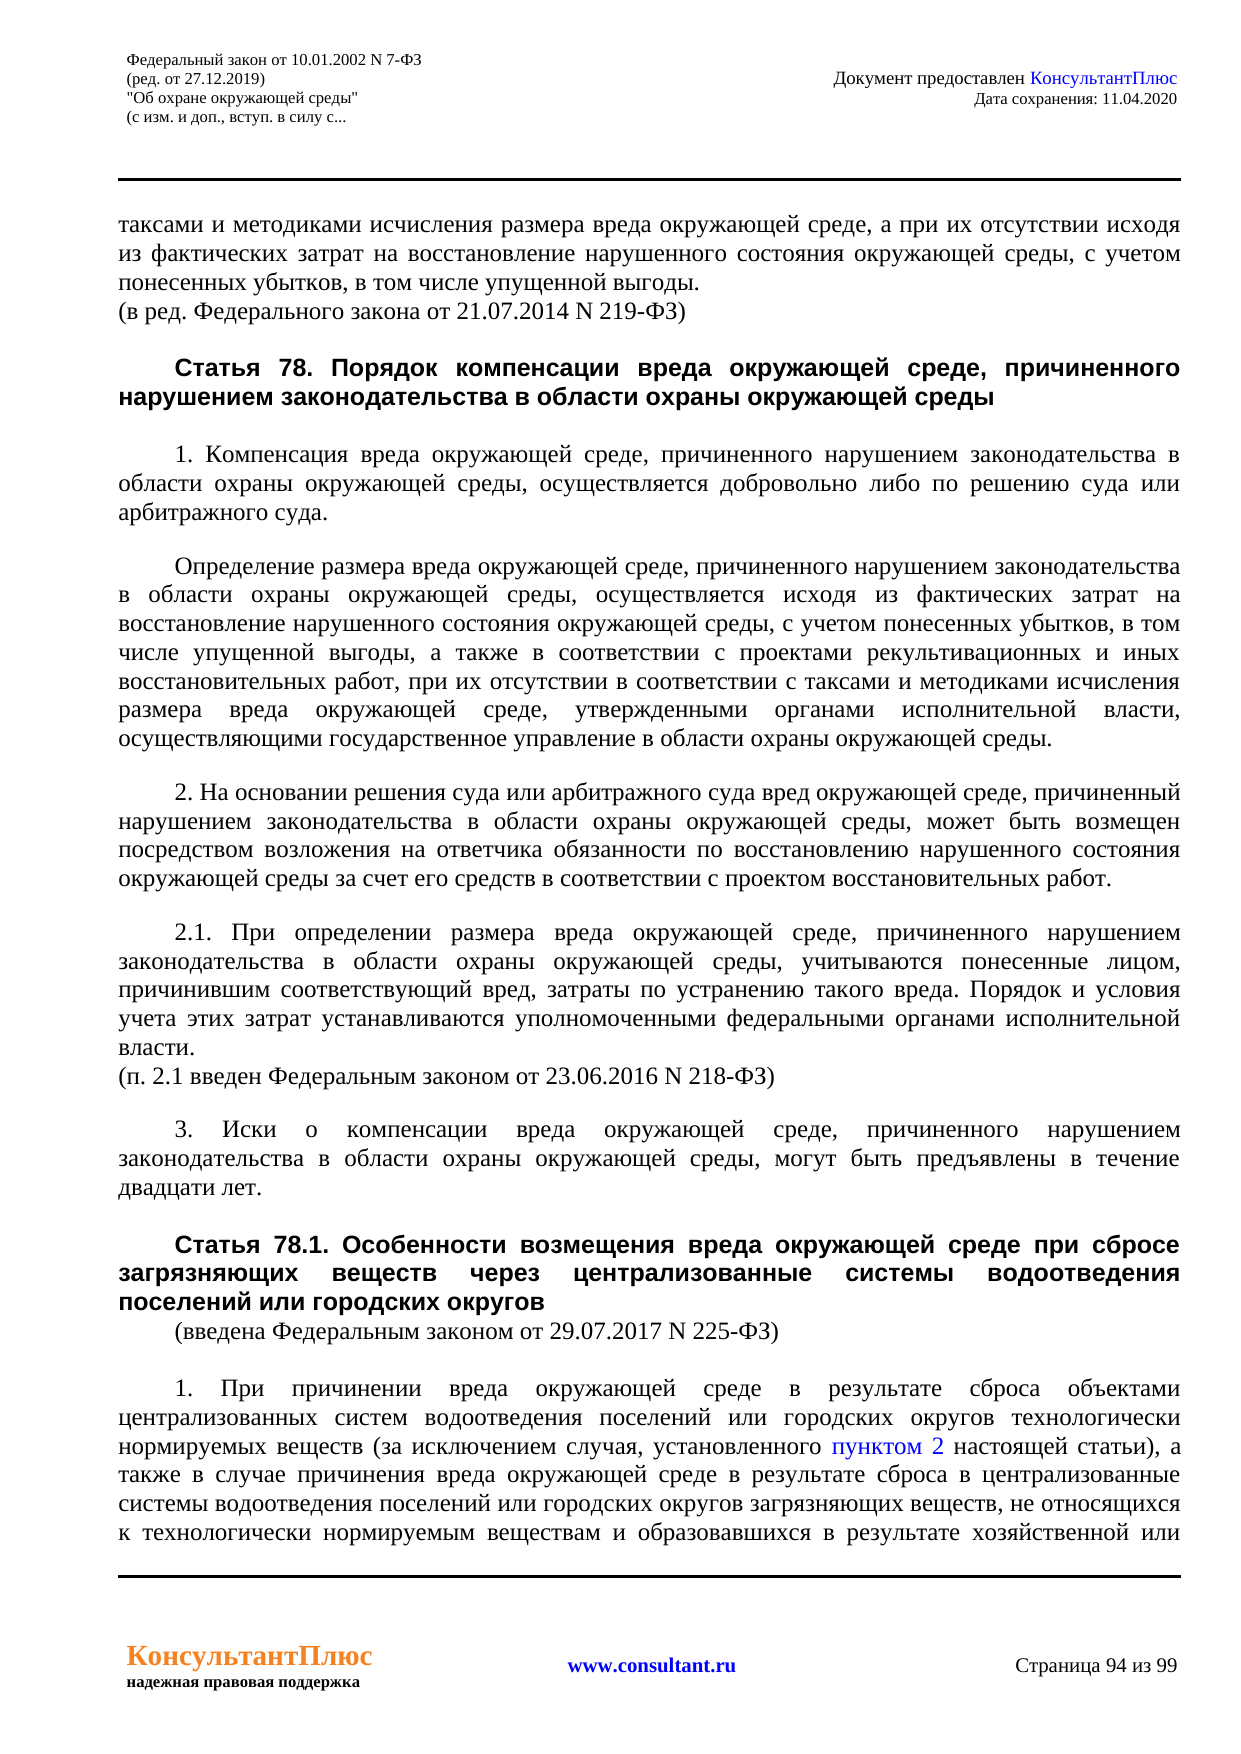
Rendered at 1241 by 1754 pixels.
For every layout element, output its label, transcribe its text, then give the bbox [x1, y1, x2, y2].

title Статья 78.1. Особенности возмещения вреда окружающей среде при сбросе загрязняющих веществ через централизованные системы водоотведения поселений или городских округов [118, 1229, 1181, 1316]
text (введена Федеральным законом от 29.07.2017 N 225-ФЗ) [118, 1316, 1181, 1344]
text (п. 2.1 введен Федеральным законом от 23.06.2016 N 218-ФЗ) [118, 1061, 1181, 1089]
text 2. На основании решения суда или арбитражного суда вред окружающей среде, причиненный нарушением законодательства в области охраны окружающей среды, может быть возмещен посредством возложения на ответчика обязанности по восстановлению нарушенного состояния окружающей среды за счет его средств в соответствии с проектом восстановительных работ. [118, 777, 1181, 892]
text 2.1. При определении размера вреда окружающей среде, причиненного нарушением законодательства в области охраны окружающей среды, учитываются понесенные лицом, причинившим соответствующий вред, затраты по устранению такого вреда. Порядок и условия учета этих затрат устанавливаются уполномоченными федеральными органами исполнительной власти. [118, 917, 1181, 1061]
text Определение размера вреда окружающей среде, причиненного нарушением законодательства в области охраны окружающей среды, осуществляется исходя из фактических затрат на восстановление нарушенного состояния окружающей среды, с учетом понесенных убытков, в том числе упущенной выгоды, а также в соответствии с проектами рекультивационных и иных восстановительных работ, при их отсутствии в соответствии с таксами и методиками исчисления размера вреда окружающей среде, утвержденными органами исполнительной власти, осуществляющими государственное управление в области охраны окружающей среды. [118, 551, 1181, 752]
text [118, 209, 1181, 296]
text 3. Иски о компенсации вреда окружающей среде, причиненного нарушением законодательства в области охраны окружающей среды, могут быть предъявлены в течение двадцати лет. [118, 1114, 1181, 1201]
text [118, 1373, 1181, 1546]
text (в ред. Федерального закона от 21.07.2014 N 219-ФЗ) [118, 296, 1181, 324]
text 1. Компенсация вреда окружающей среде, причиненного нарушением законодательства в области охраны окружающей среды, осуществляется добровольно либо по решению суда или арбитражного суда. [118, 439, 1181, 526]
title Статья 78. Порядок компенсации вреда окружающей среде, причиненного нарушением законодательства в области охраны окружающей среды [118, 353, 1181, 411]
